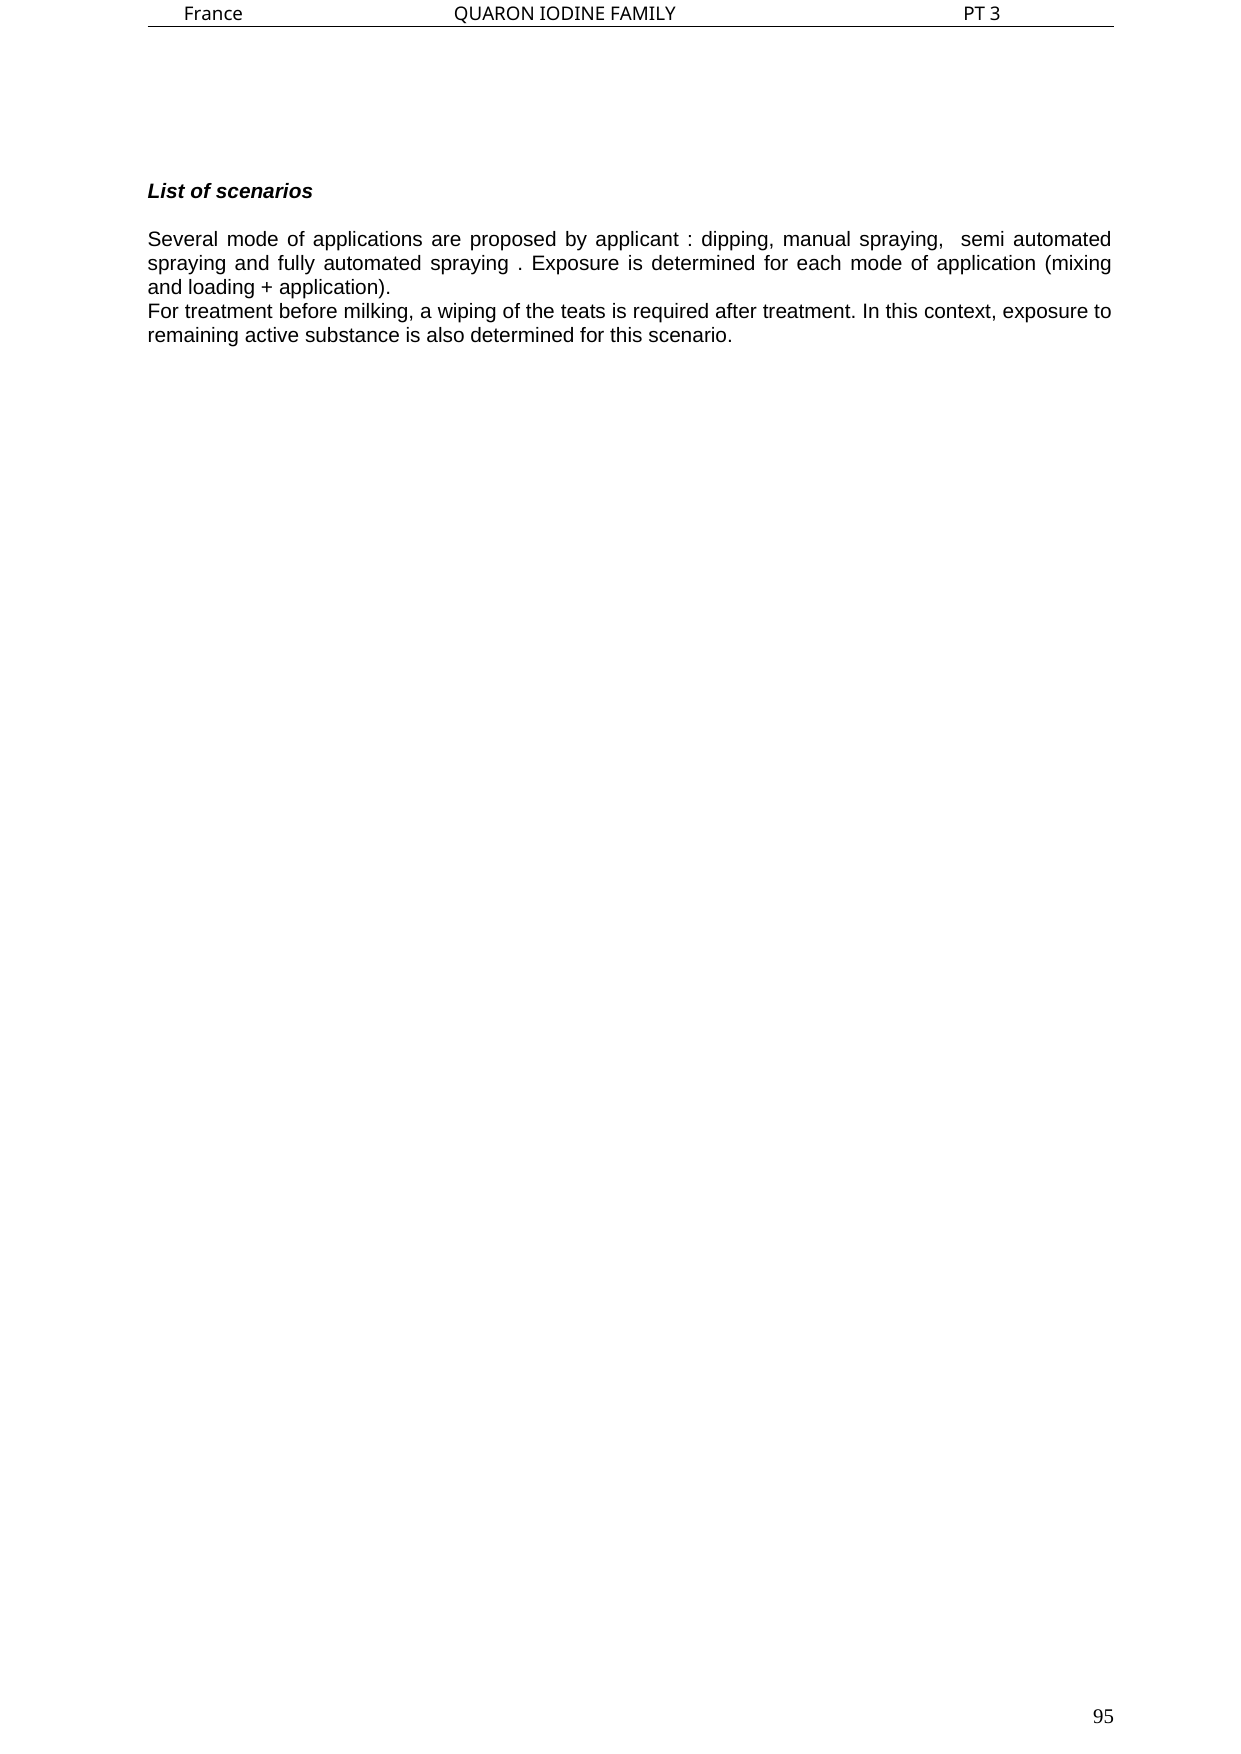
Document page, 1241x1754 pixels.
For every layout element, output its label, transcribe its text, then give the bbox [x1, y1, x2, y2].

text List of scenarios [147, 179, 1114, 203]
text Several mode of applications are proposed by applicant : dipping, manual spraying, semi automated spraying and fully automated spraying . Exposure is determined for each mode of application (mixing and loading + application). [147, 227, 1114, 299]
text For treatment before milking, a wiping of the teats is required after treatment. In this context, exposure to remaining active substance is also determined for this scenario. [147, 299, 1114, 347]
